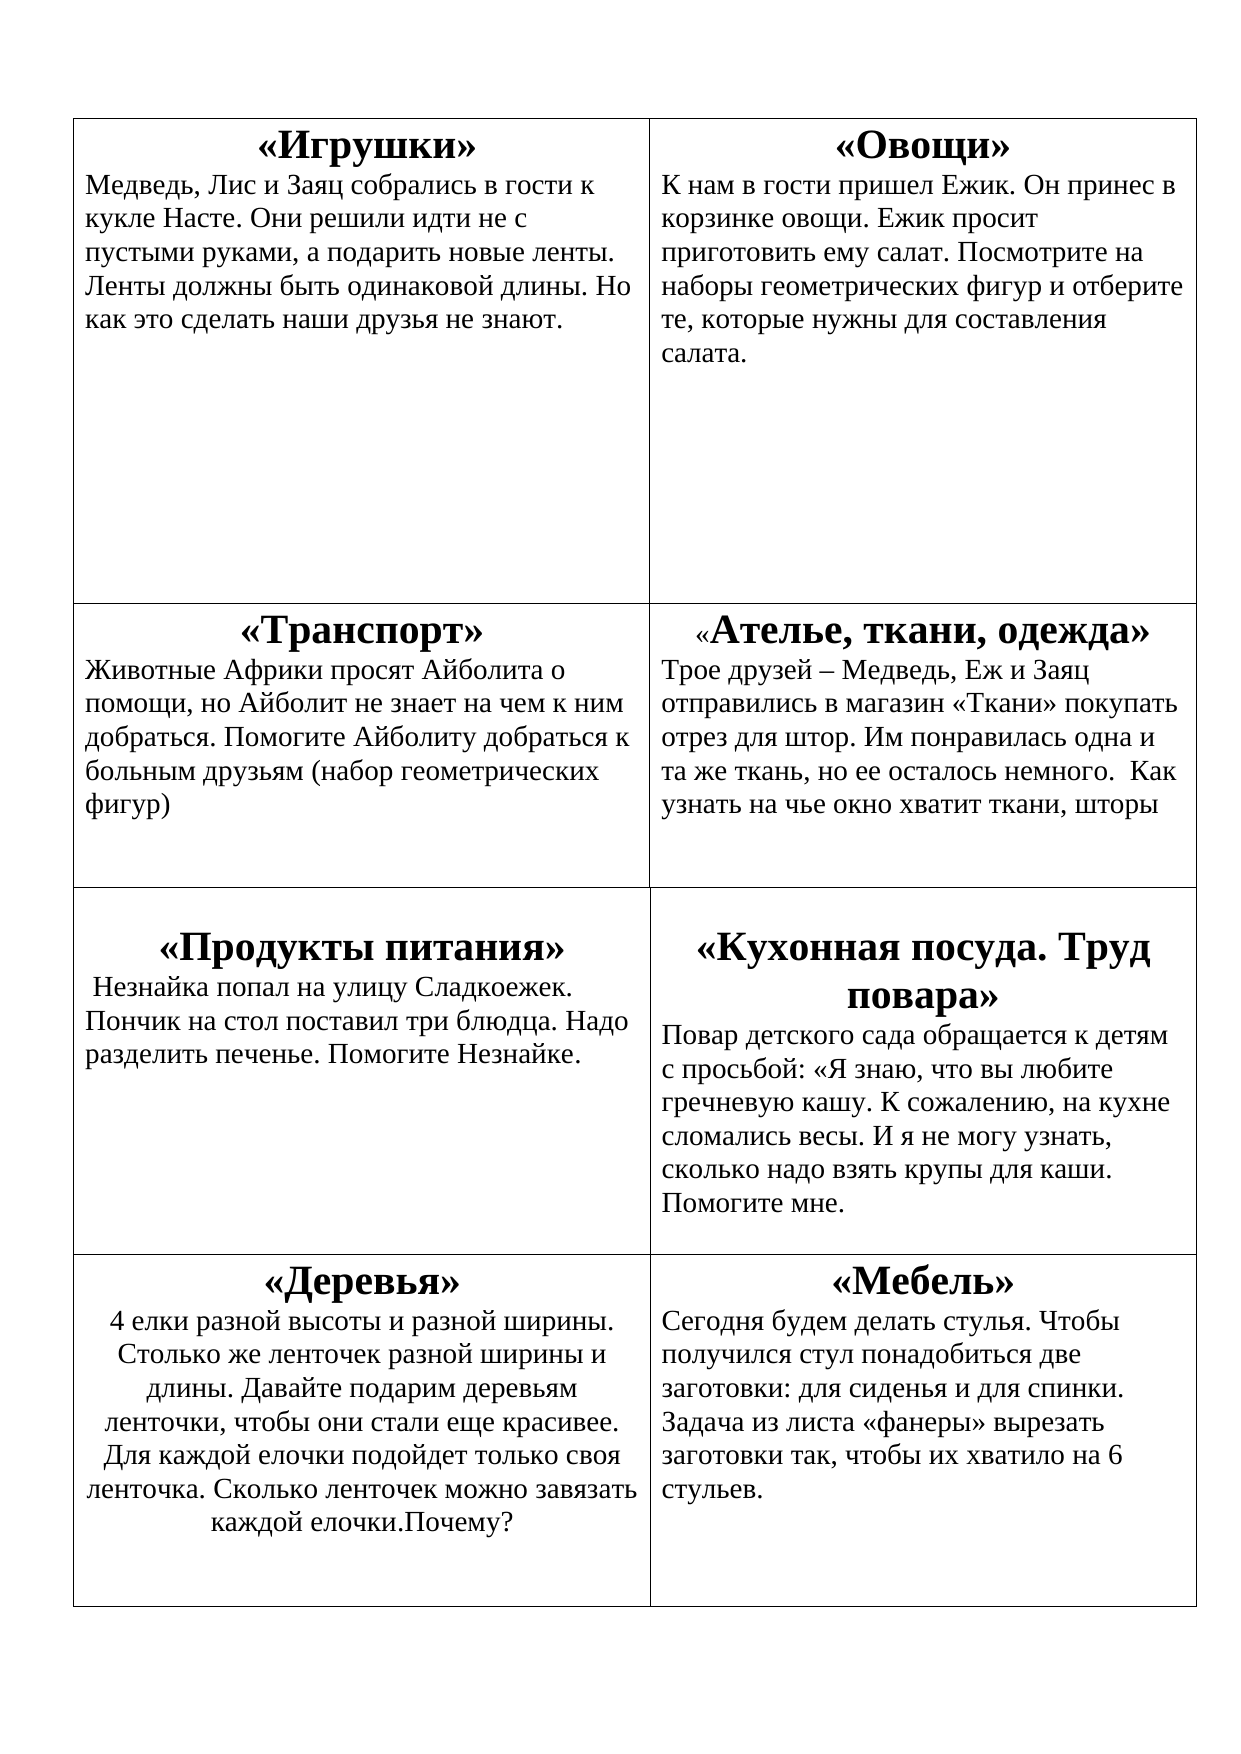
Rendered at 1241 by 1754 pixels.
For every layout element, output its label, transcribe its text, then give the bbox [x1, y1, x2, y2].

table_cell «Кухонная посуда. Труд повара» Повар детского сада обращается к детям с просьбой: «Я знаю, что вы любите гречневую кашу. К сожалению, на кухне сломались весы. И я не могу узнать, сколько надо взять крупы для каши. Помогите мне. [651, 888, 1196, 1254]
table_cell «Деревья» 4 елки разной высоты и разной ширины. Столько же ленточек разной ширины и длины. Давайте подарим деревьям ленточки, чтобы они стали еще красивее. Для каждой елочки подойдет только своя ленточка. Сколько ленточек можно завязать каждой елочки.Почему? [74, 1255, 650, 1606]
table_cell «Мебель» Сегодня будем делать стулья. Чтобы получился стул понадобиться две заготовки: для сиденья и для спинки. Задача из листа «фанеры» вырезать заготовки так, чтобы их хватило на 6 стульев. [651, 1255, 1196, 1606]
table_header «Игрушки» Медведь, Лис и Заяц собрались в гости к кукле Насте. Они решили идти не с пустыми руками, а подарить новые ленты. Ленты должны быть одинаковой длины. Но как это сделать наши друзья не знают. [74, 119, 649, 603]
table_cell «Ателье, ткани, одежда» Трое друзей – Медведь, Еж и Заяц отправились в магазин «Ткани» покупать отрез для штор. Им понравилась одна и та же ткань, но ее осталось немного. Как узнать на чье окно хватит ткани, шторы [650, 604, 1196, 887]
table_header «Овощи» К нам в гости пришел Ежик. Он принес в корзинке овощи. Ежик просит приготовить ему салат. Посмотрите на наборы геометрических фигур и отберите те, которые нужны для составления салата. [650, 119, 1196, 603]
table_cell «Продукты питания» Незнайка попал на улицу Сладкоежек. Пончик на стол поставил три блюдца. Надо разделить печенье. Помогите Незнайке. [74, 888, 650, 1254]
table_cell «Транспорт» Животные Африки просят Айболита о помощи, но Айболит не знает на чем к ним добраться. Помогите Айболиту добраться к больным друзьям (набор геометрических фигур) [74, 604, 649, 887]
